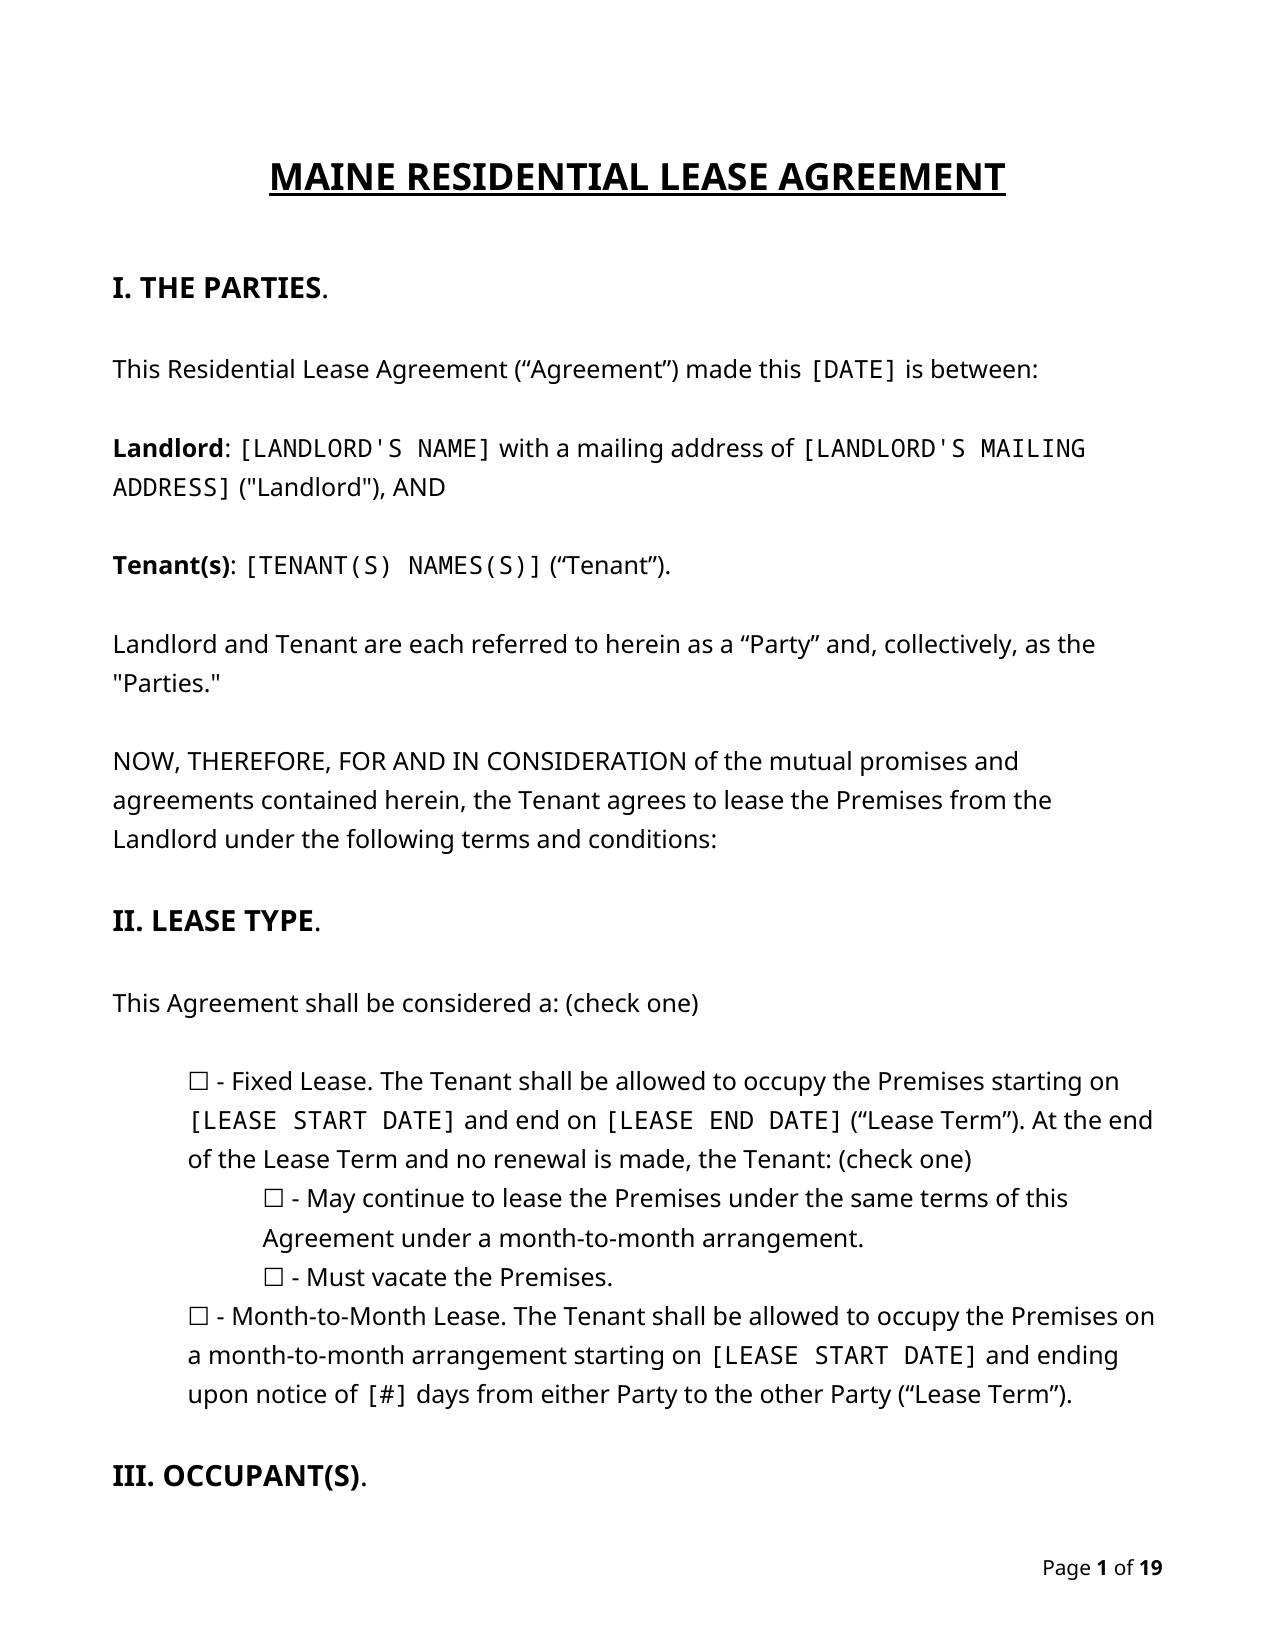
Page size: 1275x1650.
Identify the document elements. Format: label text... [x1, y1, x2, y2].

text Landlord: [LANDLORD'S NAME] with a mailing address of [LANDLORD'S MAILING ADDRESS] ("Landlord"), AND [112, 430, 1162, 504]
text - Fixed Lease. The Tenant shall be allowed to occupy the Premises starting on [LEASE START DATE] and end on [LEASE END DATE] (“Lease Term”). At the end of the Lease Term and no renewal is made, the Tenant: (check one) [187, 1063, 1162, 1176]
text This Agreement shall be considered a: (check one) [112, 985, 1162, 1019]
text This Residential Lease Agreement (“Agreement”) made this [DATE] is between: [112, 352, 1162, 386]
text - May continue to lease the Premises under the same terms of this Agreement under a month-to-month arrangement. [262, 1181, 1162, 1254]
text MAINE RESIDENTIAL LEASE AGREEMENT [112, 150, 1162, 201]
text II. LEASE TYPE. [112, 900, 1162, 940]
text Tenant(s): [TENANT(S) NAMES(S)] (“Tenant”). [112, 548, 1162, 582]
text Landlord and Tenant are each referred to herein as a “Party” and, collectively, as the "Parties." [112, 626, 1162, 699]
text - Month-to-Month Lease. The Tenant shall be allowed to occupy the Premises on a month-to-month arrangement starting on [LEASE START DATE] and ending upon notice of [#] days from either Party to the other Party (“Lease Term”). [187, 1298, 1162, 1411]
text III. OCCUPANT(S). [112, 1455, 1162, 1495]
text - Must vacate the Premises. [262, 1259, 1162, 1293]
text NOW, THEREFORE, FOR AND IN CONSIDERATION of the mutual promises and agreements contained herein, the Tenant agrees to lease the Premises from the Landlord under the following terms and conditions: [112, 744, 1162, 856]
text I. THE PARTIES. [112, 267, 1162, 307]
